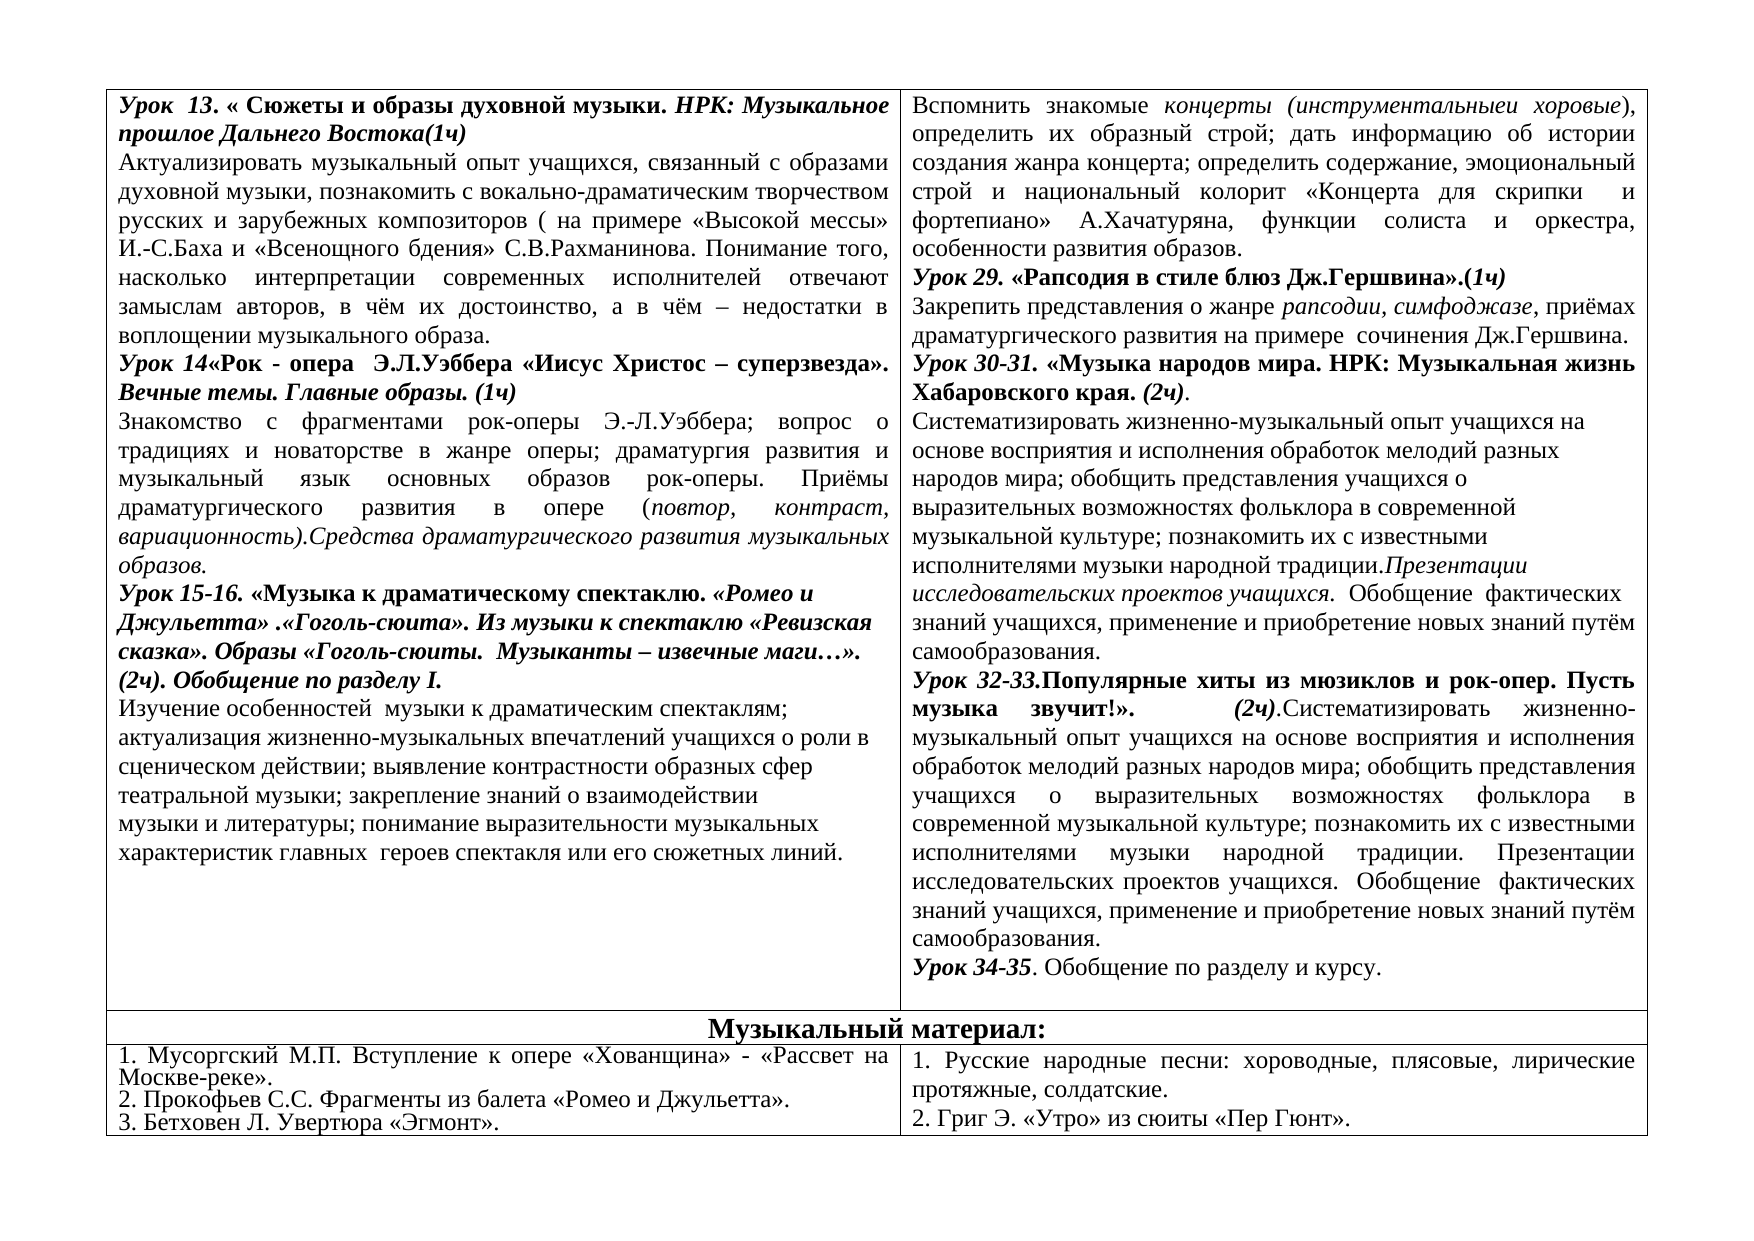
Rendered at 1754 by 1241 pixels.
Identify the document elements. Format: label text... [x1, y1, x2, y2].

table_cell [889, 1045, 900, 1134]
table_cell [901, 1045, 1647, 1134]
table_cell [107, 90, 900, 1010]
table_cell Музыкальный материал: [107, 1011, 1647, 1044]
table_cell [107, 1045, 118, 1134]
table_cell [901, 90, 1647, 1010]
